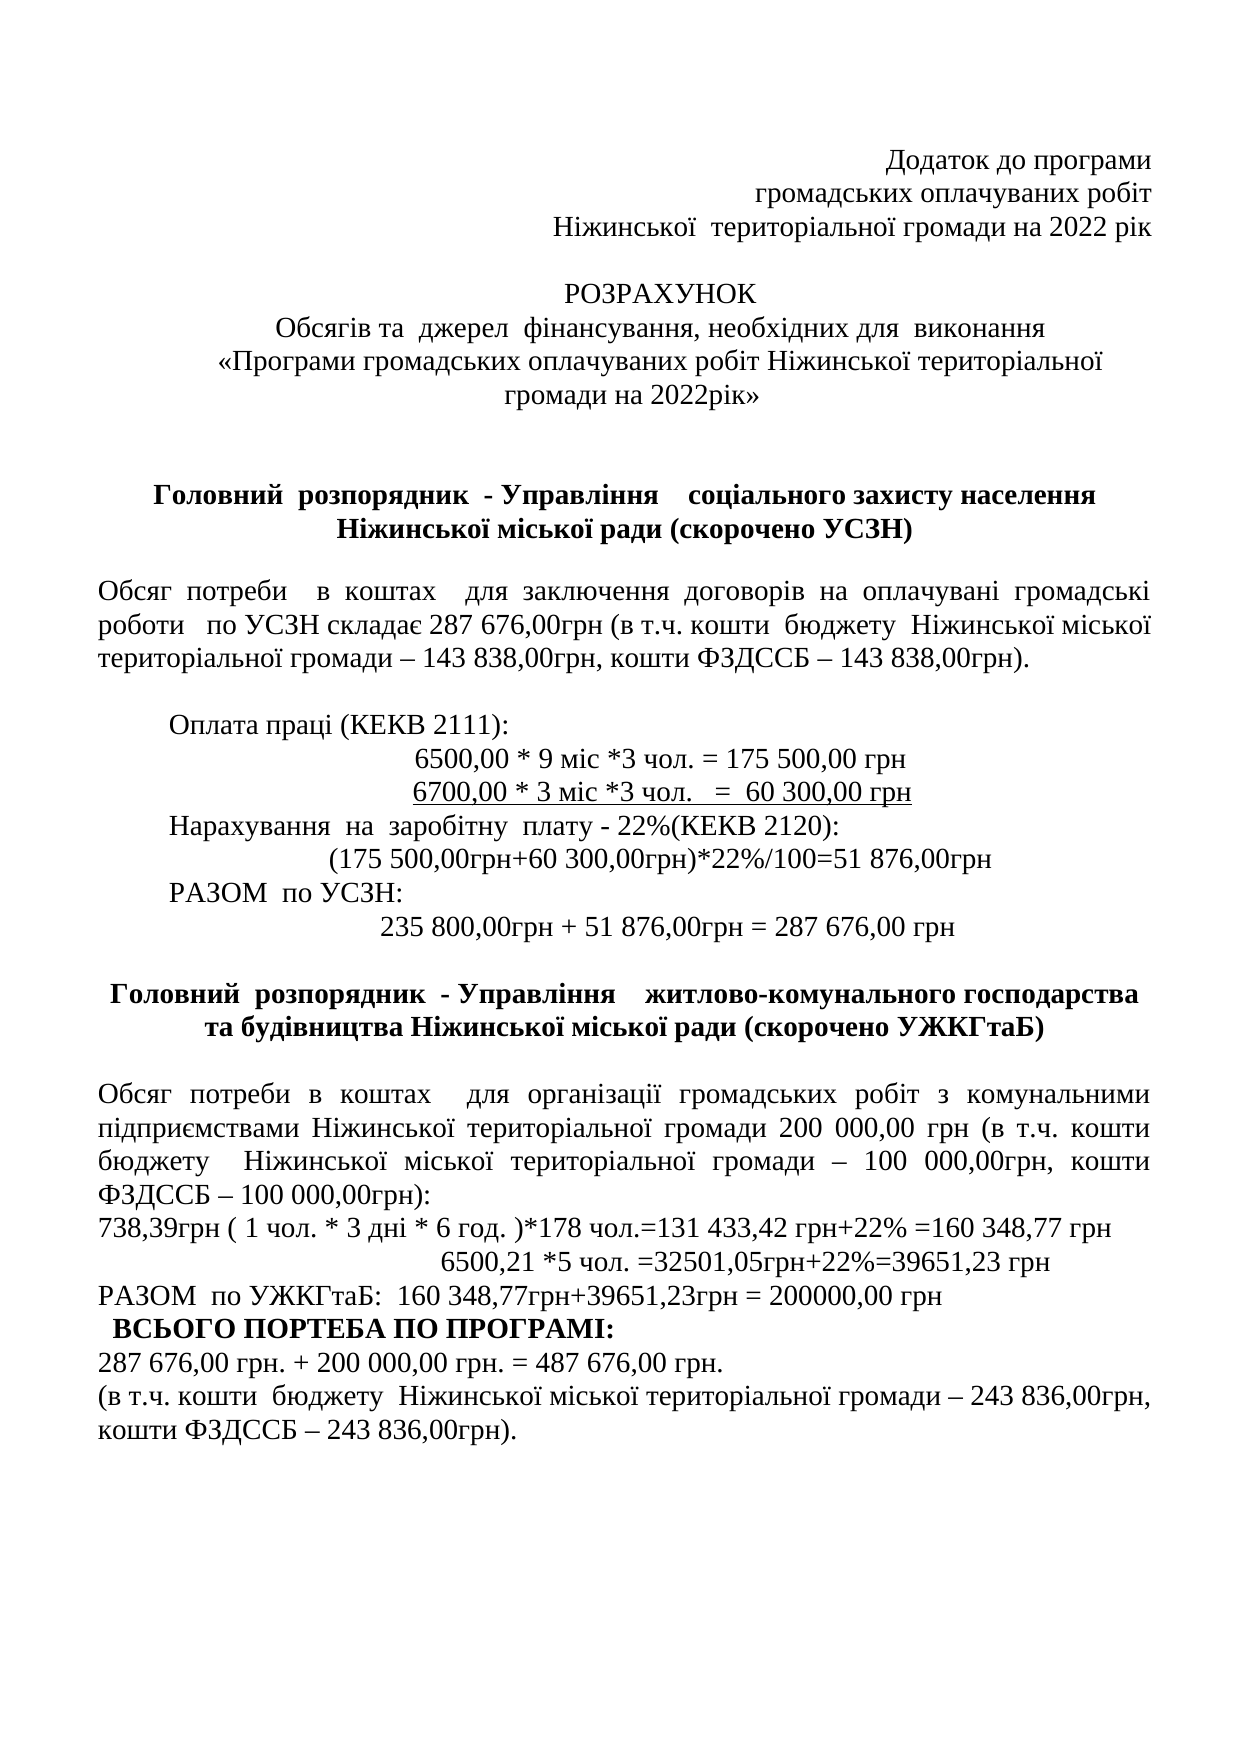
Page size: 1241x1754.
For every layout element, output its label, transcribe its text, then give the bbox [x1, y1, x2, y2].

text Нарахування на заробітну плату - 22%(КЕКВ 2120): [112, 808, 1152, 842]
text Головний розпорядник - Управління житлово-комунального господарства та будівництва Ніжинської міської ради (скорочено УЖКГтаБ) [98, 976, 1152, 1043]
text Обсягів та джерел фінансування, необхідних для виконання [112, 310, 1152, 343]
text РАЗОМ по УСЗН: [112, 875, 1152, 909]
text громадських оплачуваних робіт [112, 176, 1152, 209]
text «Програми громадських оплачуваних робіт Ніжинської територіальної громади на 2022рік» [112, 343, 1152, 410]
text 6700,00 * 3 міс *3 чол. = 60 300,00 грн [112, 774, 1152, 808]
text Обсяг потреби в коштах для заключення договорів на оплачувані громадські роботи по УСЗН складає 287 676,00грн (в т.ч. кошти бюджету Ніжинської міської територіальної громади – 143 838,00грн, кошти ФЗДССБ – 143 838,00грн). [98, 573, 1152, 674]
text (175 500,00грн+60 300,00грн)*22%/100=51 876,00грн [112, 842, 1152, 875]
text РАЗОМ по УЖКГтаБ: 160 348,77грн+39651,23грн = 200000,00 грн [98, 1278, 1152, 1311]
text 287 676,00 грн. + 200 000,00 грн. = 487 676,00 грн. [98, 1345, 1152, 1378]
text Оплата праці (КЕКВ 2111): [112, 707, 1152, 741]
text Ніжинської територіальної громади на 2022 рік [112, 209, 1152, 243]
text 235 800,00грн + 51 876,00грн = 287 676,00 грн [112, 909, 1152, 942]
text ВСЬОГО ПОРТЕБА ПО ПРОГРАМІ: [112, 1311, 1152, 1345]
text Обсяг потреби в коштах для організації громадських робіт з комунальними підприємствами Ніжинської територіальної громади 200 000,00 грн (в т.ч. кошти бюджету Ніжинської міської територіальної громади – 100 000,00грн, кошти ФЗДССБ – 100 000,00грн): [98, 1076, 1152, 1211]
text Додаток до програми [112, 142, 1152, 176]
text Головний розпорядник - Управління соціального захисту населення Ніжинської міської ради (скорочено УСЗН) [98, 477, 1152, 544]
text (в т.ч. кошти бюджету Ніжинської міської територіальної громади – 243 836,00грн, кошти ФЗДССБ – 243 836,00грн). [98, 1378, 1152, 1445]
text 6500,21 *5 чол. =32501,05грн+22%=39651,23 грн [98, 1244, 1152, 1278]
text 738,39грн ( 1 чол. * 3 дні * 6 год. )*178 чол.=131 433,42 грн+22% =160 348,77 грн [98, 1211, 1152, 1244]
text РОЗРАХУНОК [112, 276, 1152, 310]
text 6500,00 * 9 міс *3 чол. = 175 500,00 грн [112, 741, 1152, 774]
